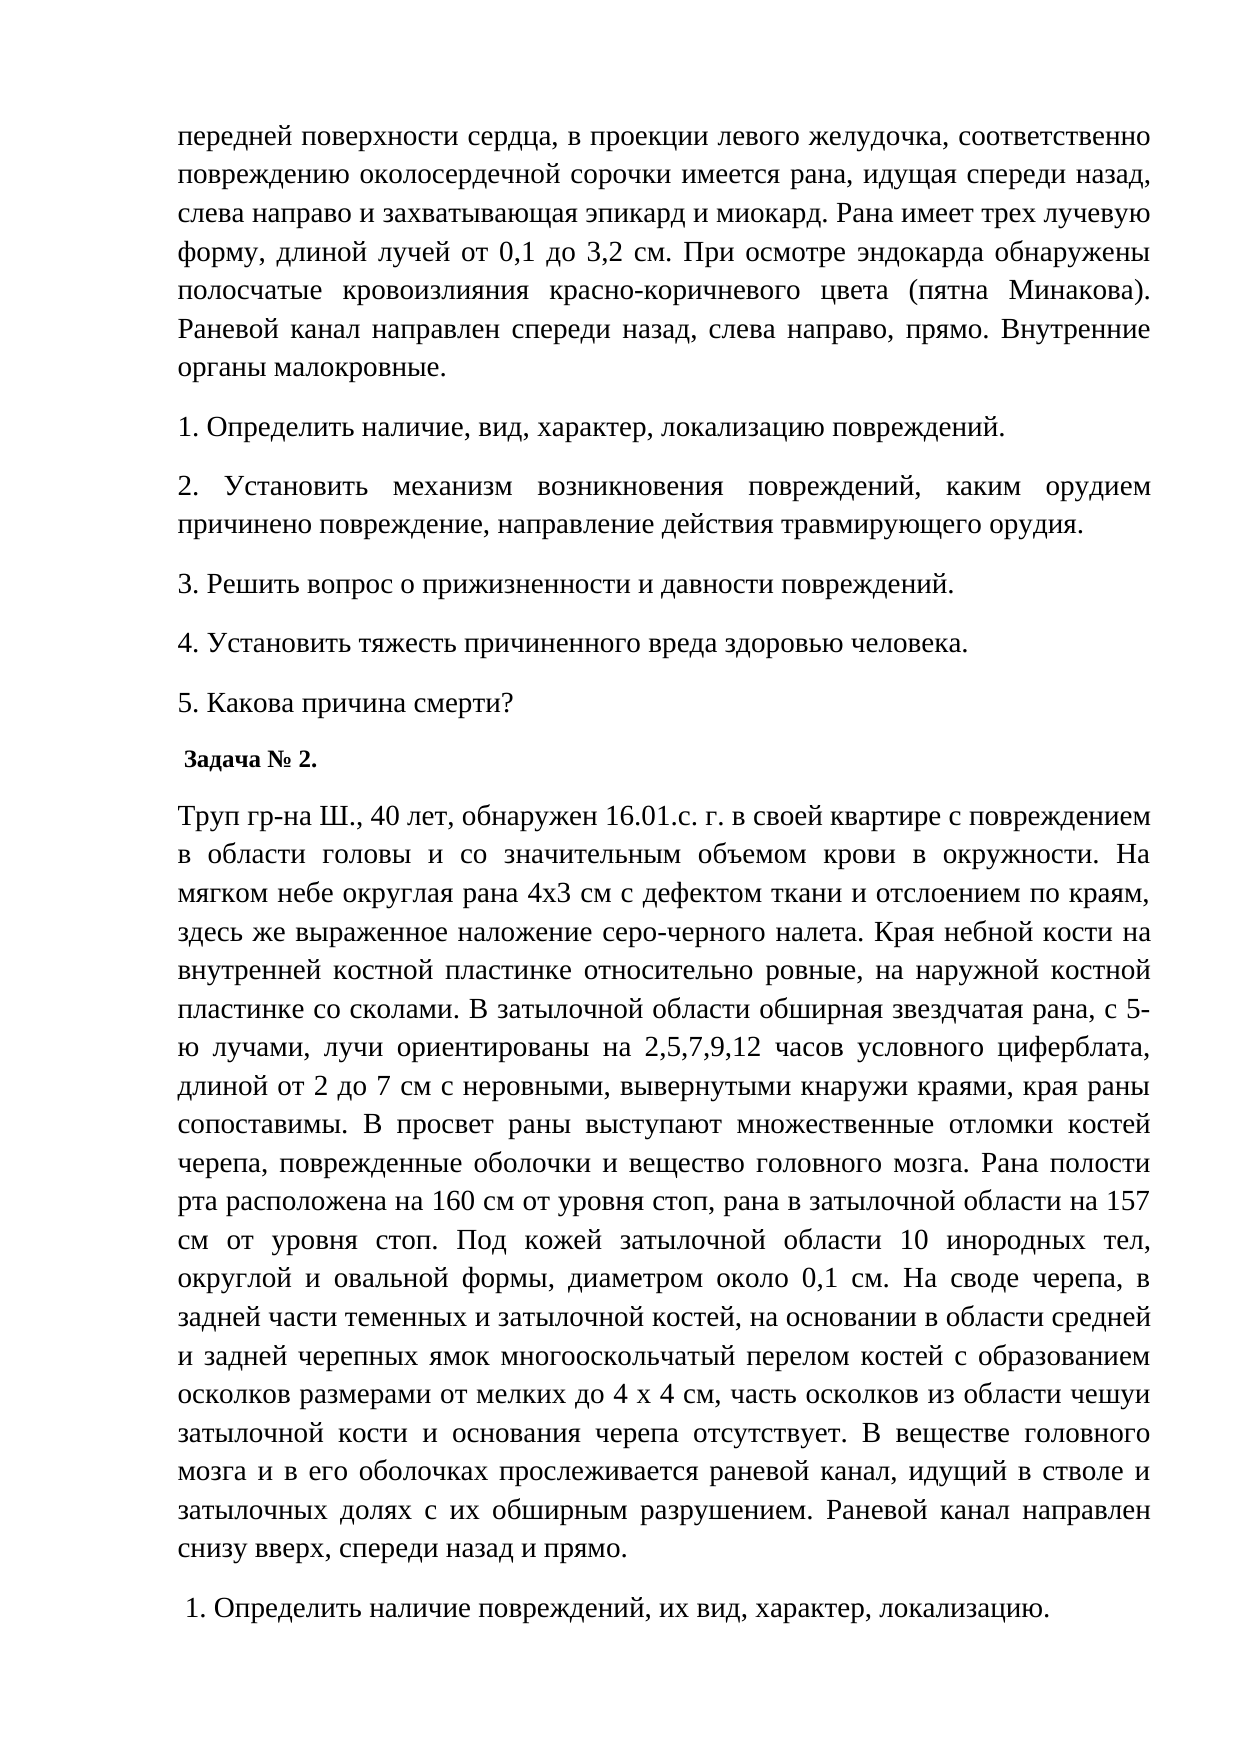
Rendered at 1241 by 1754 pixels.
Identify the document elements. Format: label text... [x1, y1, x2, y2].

text 2. Установить механизм возникновения повреждений, каким орудием причинено повреждение, направление действия травмирующего орудия. [177, 468, 1152, 540]
text 5. Какова причина смерти? [177, 685, 1152, 718]
text 1. Определить наличие повреждений, их вид, характер, локализацию. [177, 1590, 1152, 1623]
text 3. Решить вопрос о прижизненности и давности повреждений. [177, 566, 1152, 599]
text Задача № 2. [177, 744, 1152, 773]
text 4. Установить тяжесть причиненного вреда здоровью человека. [177, 625, 1152, 659]
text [177, 118, 1152, 383]
text 1. Определить наличие, вид, характер, локализацию повреждений. [177, 409, 1152, 442]
text Труп гр-на Ш., 40 лет, обнаружен 16.01.с. г. в своей квартире с повреждением в области головы и со значительным объемом крови в окружности. На мягком небе округлая рана 4х3 см с дефектом ткани и отслоением по краям, здесь же выраженное наложение серо-черного налета. Края небной кости на внутренней костной пластинке относительно ровные, на наружной костной пластинке со сколами. В затылочной области обширная звездчатая рана, с 5-ю лучами, лучи ориентированы на 2,5,7,9,12 часов условного циферблата, длиной от 2 до 7 см с неровными, вывернутыми кнаружи краями, края раны сопоставимы. В просвет раны выступают множественные отломки костей черепа, поврежденные оболочки и вещество головного мозга. Рана полости рта расположена на 160 см от уровня стоп, рана в затылочной области на 157 см от уровня стоп. Под кожей затылочной области 10 инородных тел, округлой и овальной формы, диаметром около 0,1 см. На своде черепа, в задней части теменных и затылочной костей, на основании в области средней и задней черепных ямок многооскольчатый перелом костей с образованием осколков размерами от мелких до 4 х 4 см, часть осколков из области чешуи затылочной кости и основания черепа отсутствует. В веществе головного мозга и в его оболочках прослеживается раневой канал, идущий в стволе и затылочных долях с их обширным разрушением. Раневой канал направлен снизу вверх, спереди назад и прямо. [177, 798, 1152, 1564]
